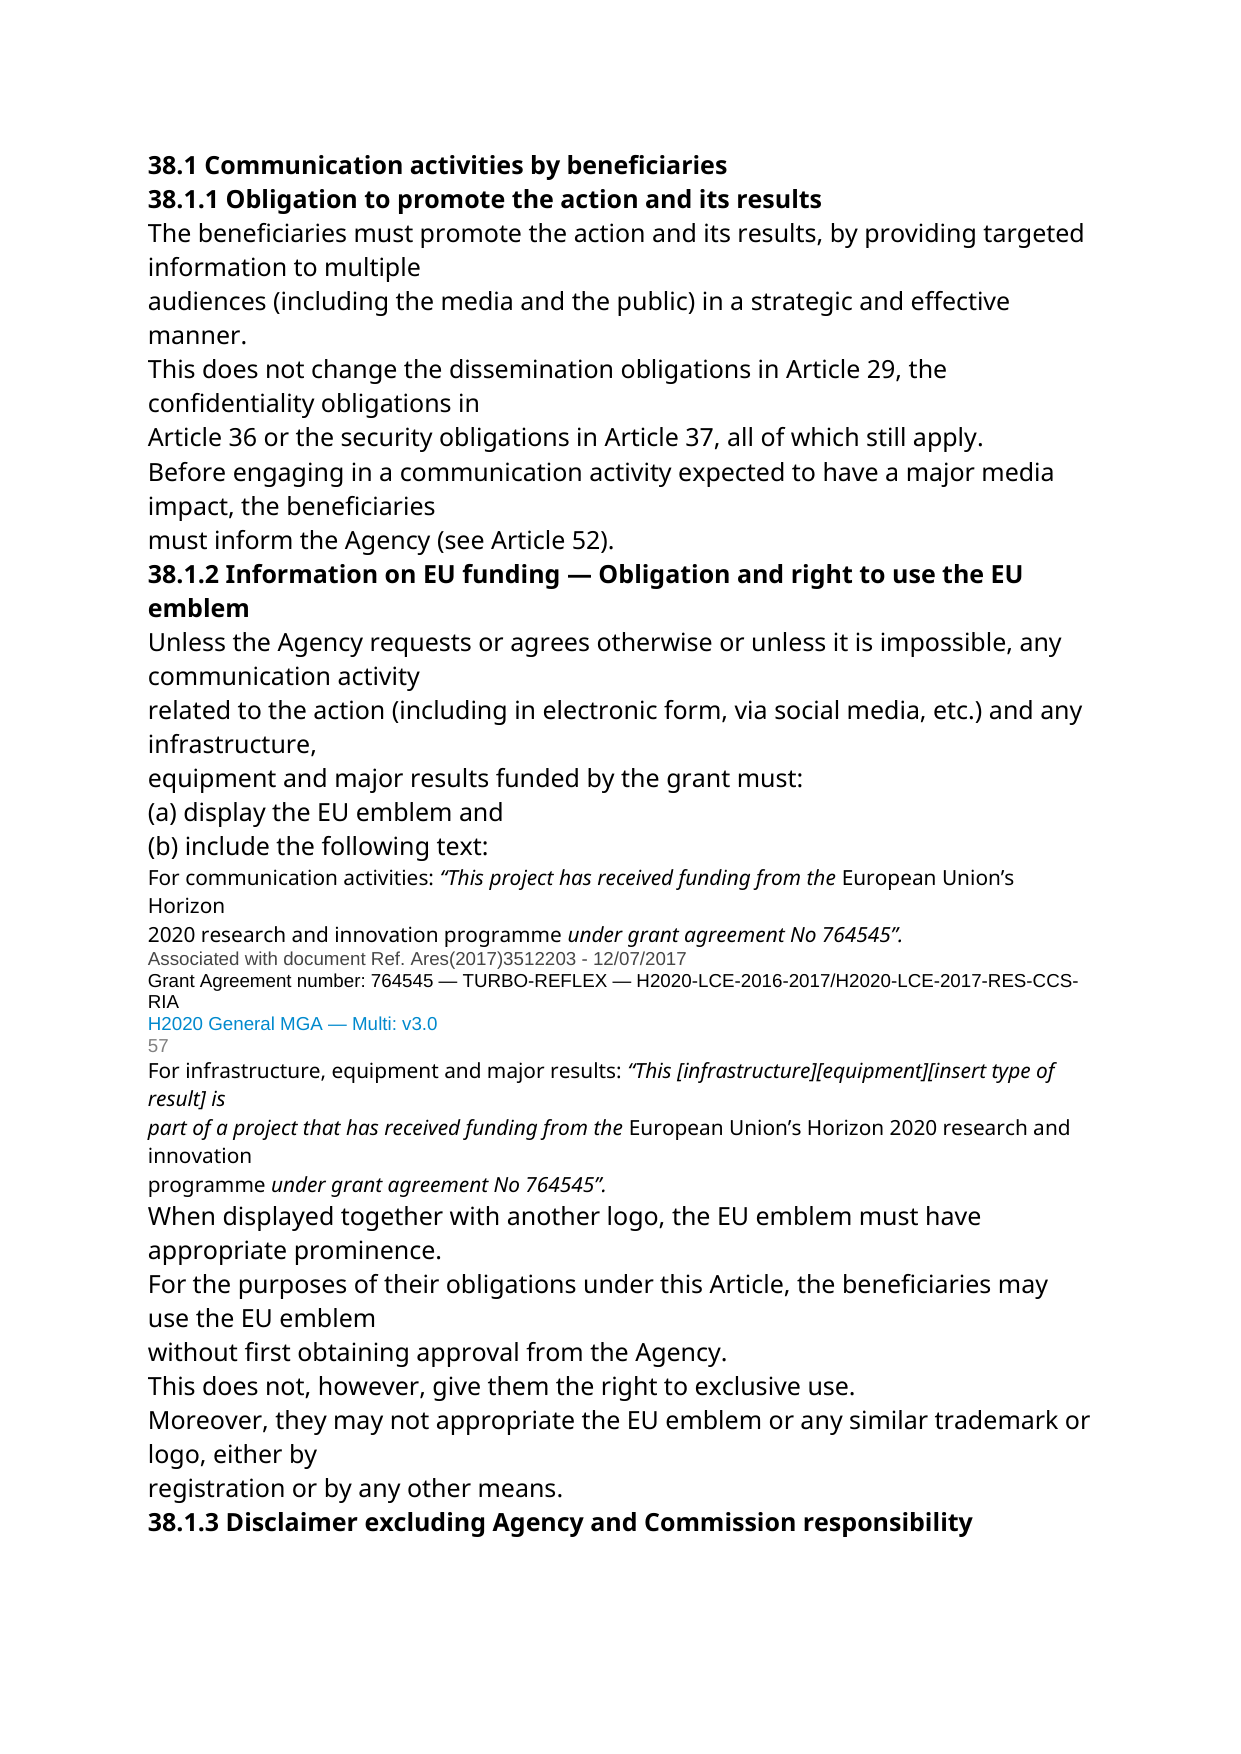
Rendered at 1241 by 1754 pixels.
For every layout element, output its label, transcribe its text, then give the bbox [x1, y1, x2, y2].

text programme under grant agreement No 764545”. [148, 1170, 1093, 1198]
text For infrastructure, equipment and major results: “This [infrastructure][equipment][insert type of result] is [148, 1056, 1093, 1113]
text 38.1 Communication activities by beneficiaries [148, 148, 1093, 182]
text without first obtaining approval from the Agency. [148, 1334, 1093, 1368]
text Unless the Agency requests or agrees otherwise or unless it is impossible, any communication activity [148, 624, 1093, 693]
text This does not change the dissemination obligations in Article 29, the confidentiality obligations in [148, 352, 1093, 420]
text When displayed together with another logo, the EU emblem must have appropriate prominence. [148, 1198, 1093, 1266]
text For the purposes of their obligations under this Article, the beneficiaries may use the EU emblem [148, 1266, 1093, 1334]
text audiences (including the media and the public) in a strategic and effective manner. [148, 284, 1093, 352]
text This does not, however, give them the right to exclusive use. [148, 1368, 1093, 1403]
text part of a project that has received funding from the European Union’s Horizon 2020 research and innovation [148, 1113, 1093, 1170]
text related to the action (including in electronic form, via social media, etc.) and any infrastructure, [148, 693, 1093, 761]
text (a) display the EU emblem and [148, 795, 1093, 829]
text 38.1.1 Obligation to promote the action and its results [148, 182, 1093, 216]
text must inform the Agency (see Article 52). [148, 522, 1093, 556]
text 57 [148, 1034, 1093, 1056]
text Associated with document Ref. Ares(2017)3512203 - 12/07/2017 [148, 948, 1093, 970]
text Article 36 or the security obligations in Article 37, all of which still apply. [148, 420, 1093, 454]
text registration or by any other means. [148, 1471, 1093, 1505]
text H2020 General MGA — Multi: v3.0 [148, 1013, 1093, 1034]
text equipment and major results funded by the grant must: [148, 761, 1093, 795]
text Grant Agreement number: 764545 — TURBO-REFLEX — H2020-LCE-2016-2017/H2020-LCE-2017-RES-CCS-RIA [148, 970, 1093, 1013]
text Before engaging in a communication activity expected to have a major media impact, the beneficiaries [148, 454, 1093, 522]
text (b) include the following text: [148, 829, 1093, 863]
text 2020 research and innovation programme under grant agreement No 764545”. [148, 920, 1093, 948]
text Moreover, they may not appropriate the EU emblem or any similar trademark or logo, either by [148, 1403, 1093, 1471]
text 38.1.3 Disclaimer excluding Agency and Commission responsibility [148, 1505, 1093, 1539]
text The beneficiaries must promote the action and its results, by providing targeted information to multiple [148, 216, 1093, 284]
text For communication activities: “This project has received funding from the European Union’s Horizon [148, 863, 1093, 920]
text 38.1.2 Information on EU funding — Obligation and right to use the EU emblem [148, 556, 1093, 624]
